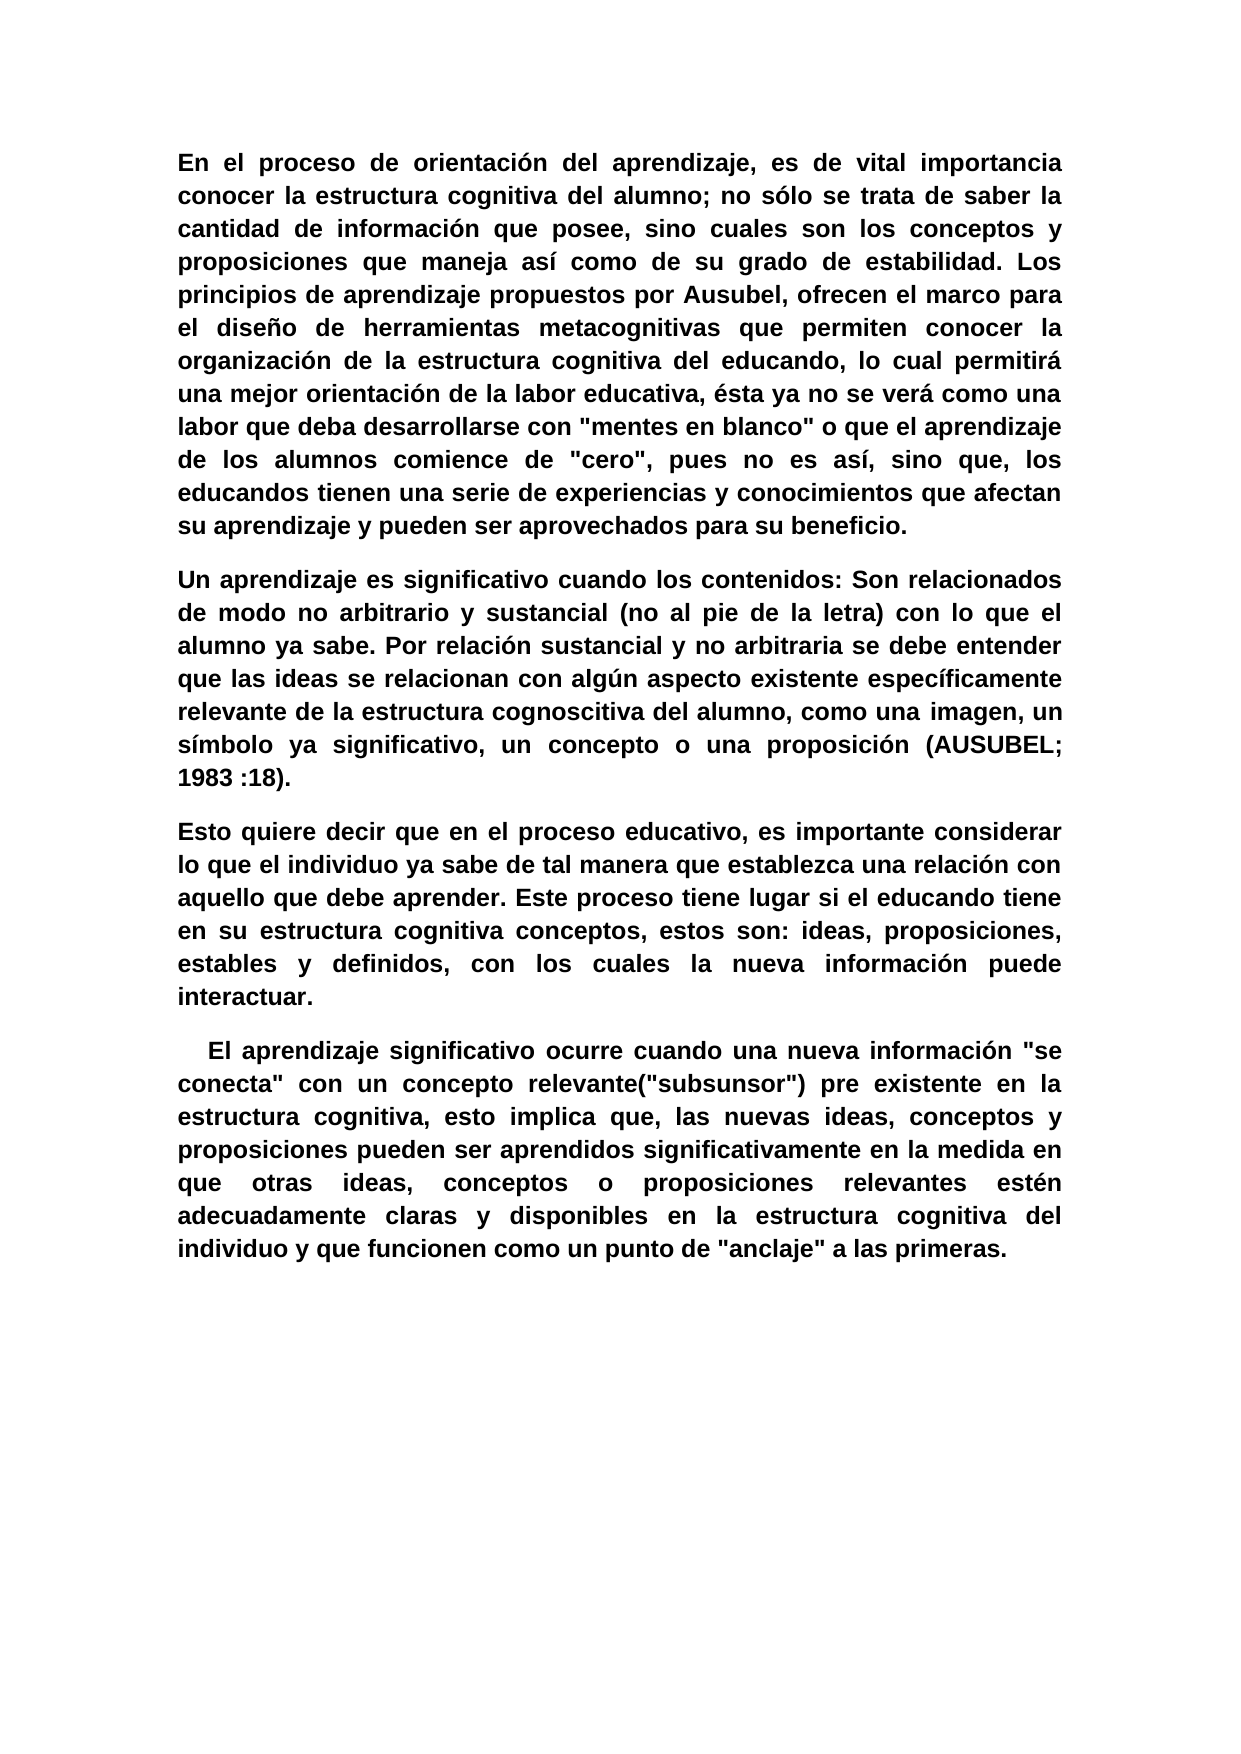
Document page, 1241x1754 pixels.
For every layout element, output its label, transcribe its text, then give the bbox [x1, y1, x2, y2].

text Un aprendizaje es significativo cuando los contenidos: Son relacionados de modo no arbitrario y sustancial (no al pie de la letra) con lo que el alumno ya sabe. Por relación sustancial y no arbitraria se debe entender que las ideas se relacionan con algún aspecto existente específicamente relevante de la estructura cognoscitiva del alumno, como una imagen, un símbolo ya significativo, un concepto o una proposición (AUSUBEL; 1983 :18). [177, 565, 1063, 792]
text El aprendizaje significativo ocurre cuando una nueva información "se conecta" con un concepto relevante("subsunsor") pre existente en la estructura cognitiva, esto implica que, las nuevas ideas, conceptos y proposiciones pueden ser aprendidos significativamente en la medida en que otras ideas, conceptos o proposiciones relevantes estén adecuadamente claras y disponibles en la estructura cognitiva del individuo y que funcionen como un punto de "anclaje" a las primeras. [177, 1036, 1063, 1262]
text En el proceso de orientación del aprendizaje, es de vital importancia conocer la estructura cognitiva del alumno; no sólo se trata de saber la cantidad de información que posee, sino cuales son los conceptos y proposiciones que maneja así como de su grado de estabilidad. Los principios de aprendizaje propuestos por Ausubel, ofrecen el marco para el diseño de herramientas metacognitivas que permiten conocer la organización de la estructura cognitiva del educando, lo cual permitirá una mejor orientación de la labor educativa, ésta ya no se verá como una labor que deba desarrollarse con "mentes en blanco" o que el aprendizaje de los alumnos comience de "cero", pues no es así, sino que, los educandos tienen una serie de experiencias y conocimientos que afectan su aprendizaje y pueden ser aprovechados para su beneficio. [177, 148, 1063, 539]
text Esto quiere decir que en el proceso educativo, es importante considerar lo que el individuo ya sabe de tal manera que establezca una relación con aquello que debe aprender. Este proceso tiene lugar si el educando tiene en su estructura cognitiva conceptos, estos son: ideas, proposiciones, estables y definidos, con los cuales la nueva información puede interactuar. [177, 817, 1063, 1011]
